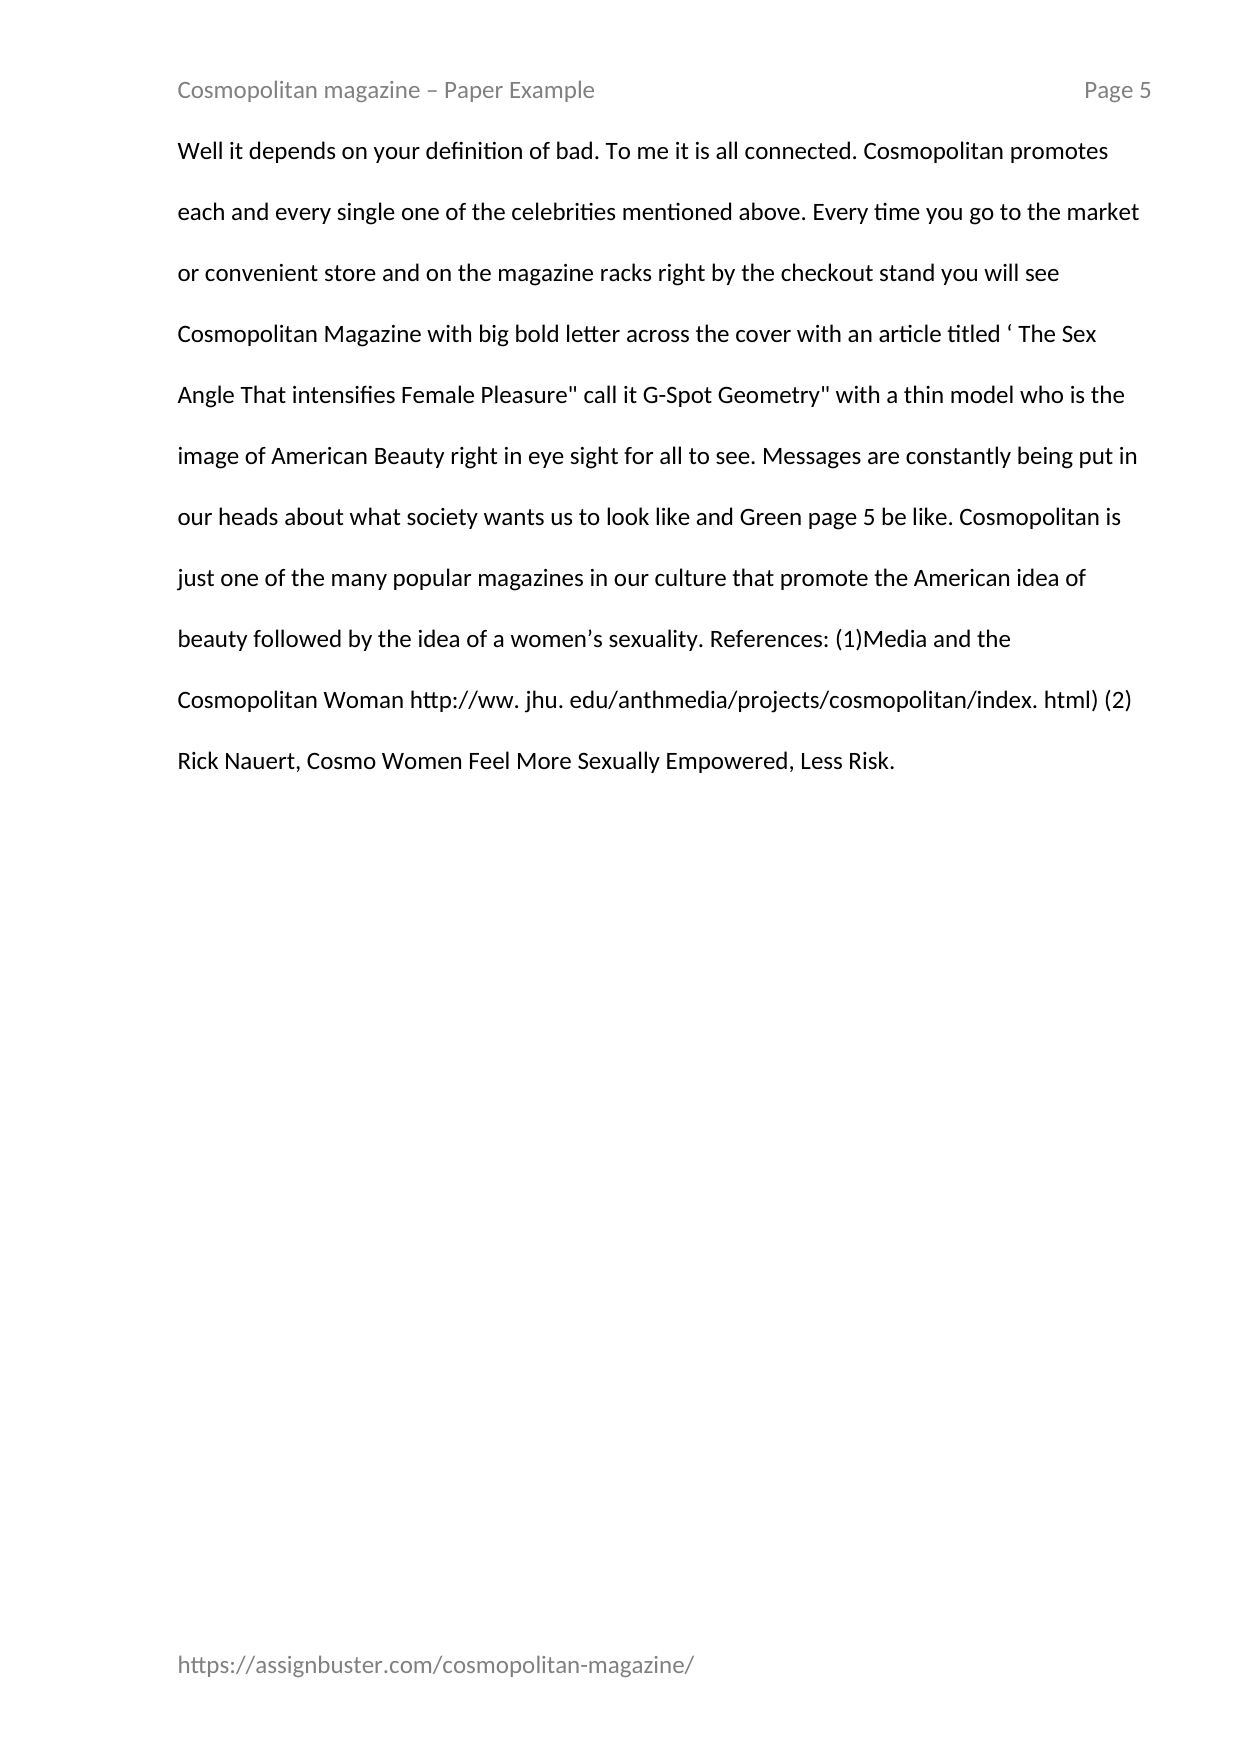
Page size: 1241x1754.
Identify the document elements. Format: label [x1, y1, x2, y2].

text [177, 135, 1152, 776]
